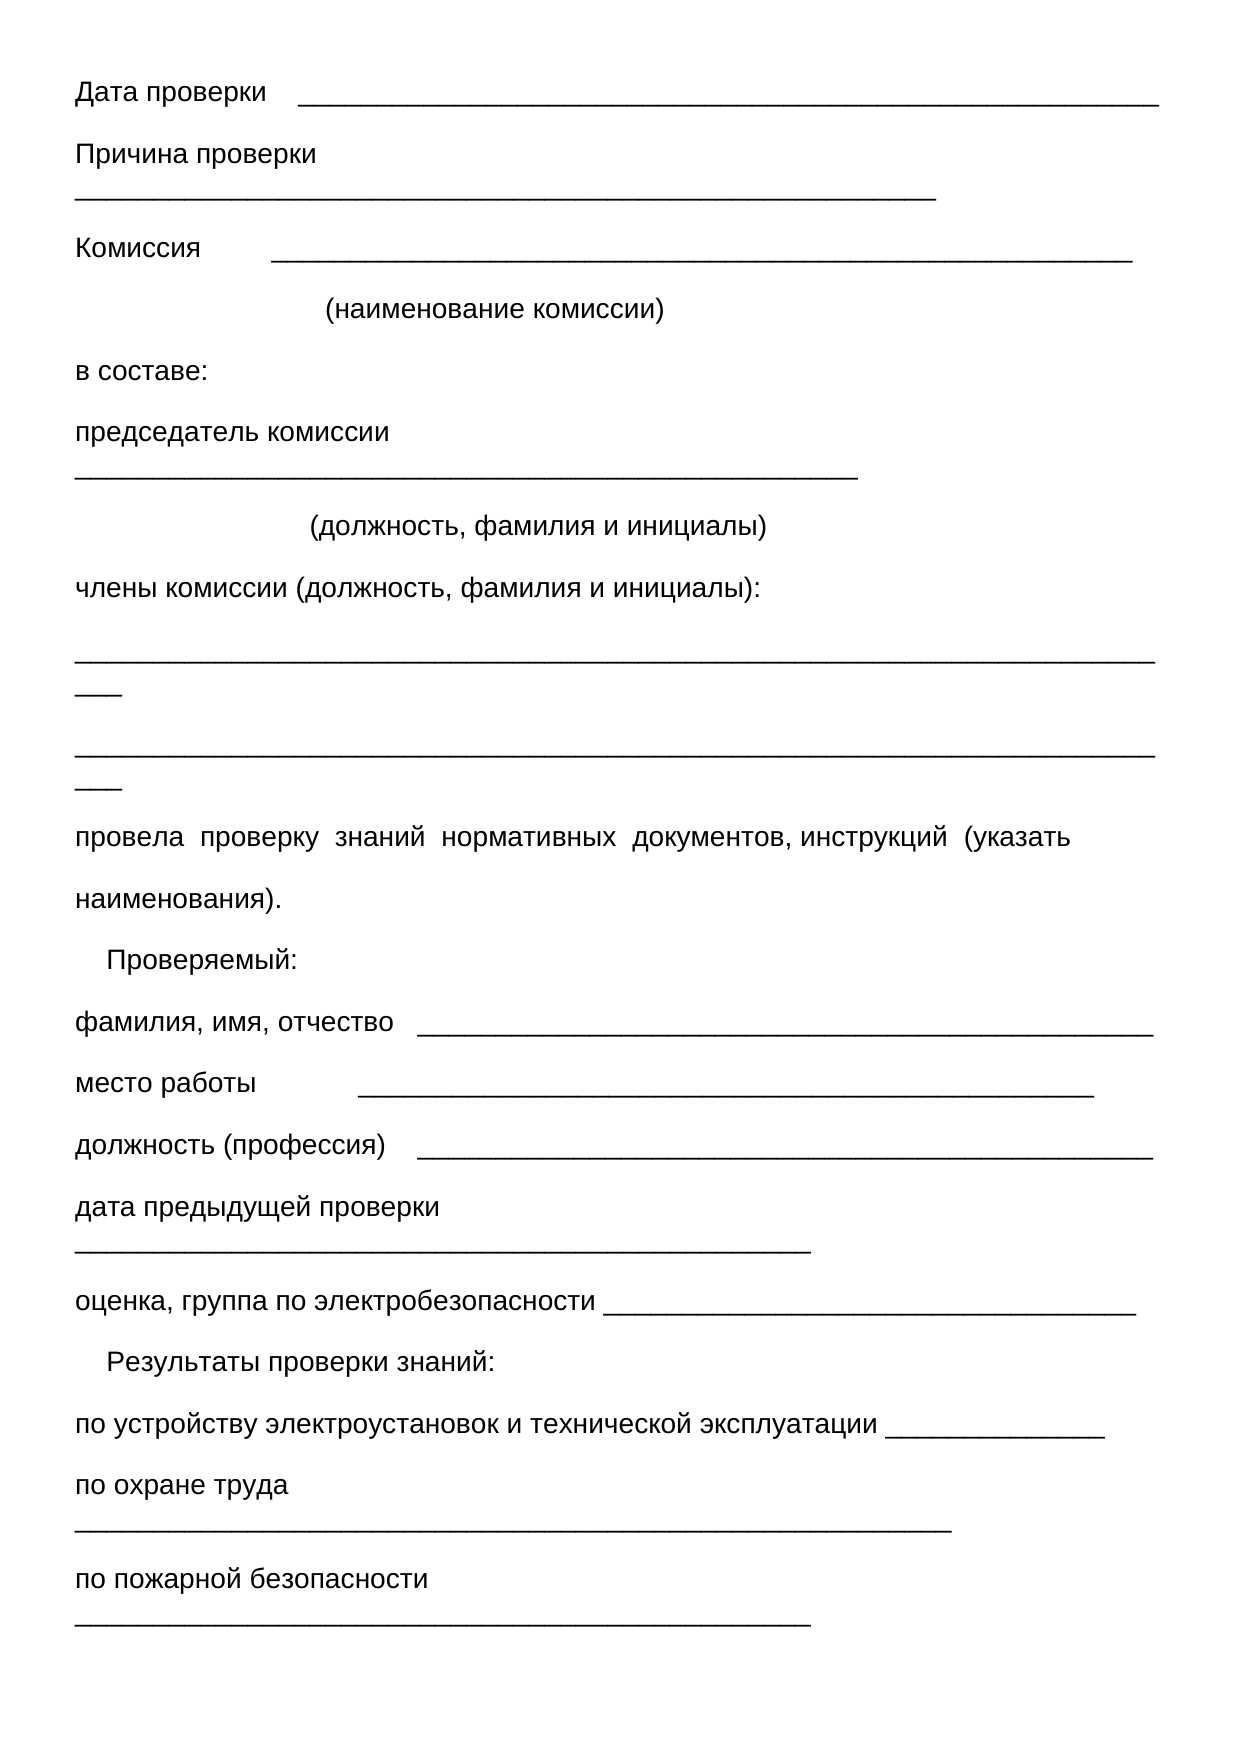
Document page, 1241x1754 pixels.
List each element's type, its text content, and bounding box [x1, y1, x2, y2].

text по пожарной безопасности _______________________________________________ [75, 1562, 1165, 1627]
text члены комиссии (должность, фамилия и инициалы): [75, 571, 1165, 603]
text Проверяемый: [75, 943, 1165, 976]
text ________________________________________________________________________ [75, 632, 1165, 697]
text провела проверку знаний нормативных документов, инструкций (указать [75, 820, 1165, 853]
text Результаты проверки знаний: [75, 1345, 1165, 1377]
text наименования). [75, 882, 1165, 914]
text ________________________________________________________________________ [75, 726, 1165, 791]
text место работы _______________________________________________ [75, 1066, 1165, 1099]
text Дата проверки _______________________________________________________ [75, 75, 1165, 107]
text дата предыдущей проверки _______________________________________________ [75, 1189, 1165, 1254]
text председатель комиссии __________________________________________________ [75, 415, 1165, 480]
text Причина проверки _______________________________________________________ [75, 137, 1165, 201]
text Комиссия _______________________________________________________ [75, 231, 1165, 263]
text по охране труда ________________________________________________________ [75, 1468, 1165, 1533]
text по устройству электроустановок и технической эксплуатации ______________ [75, 1407, 1165, 1439]
text должность (профессия) _______________________________________________ [75, 1128, 1165, 1160]
text фамилия, имя, отчество _______________________________________________ [75, 1005, 1165, 1037]
text в составе: [75, 354, 1165, 386]
text (должность, фамилия и инициалы) [75, 509, 1165, 542]
text (наименование комиссии) [75, 292, 1165, 324]
text оценка, группа по электробезопасности __________________________________ [75, 1283, 1165, 1316]
